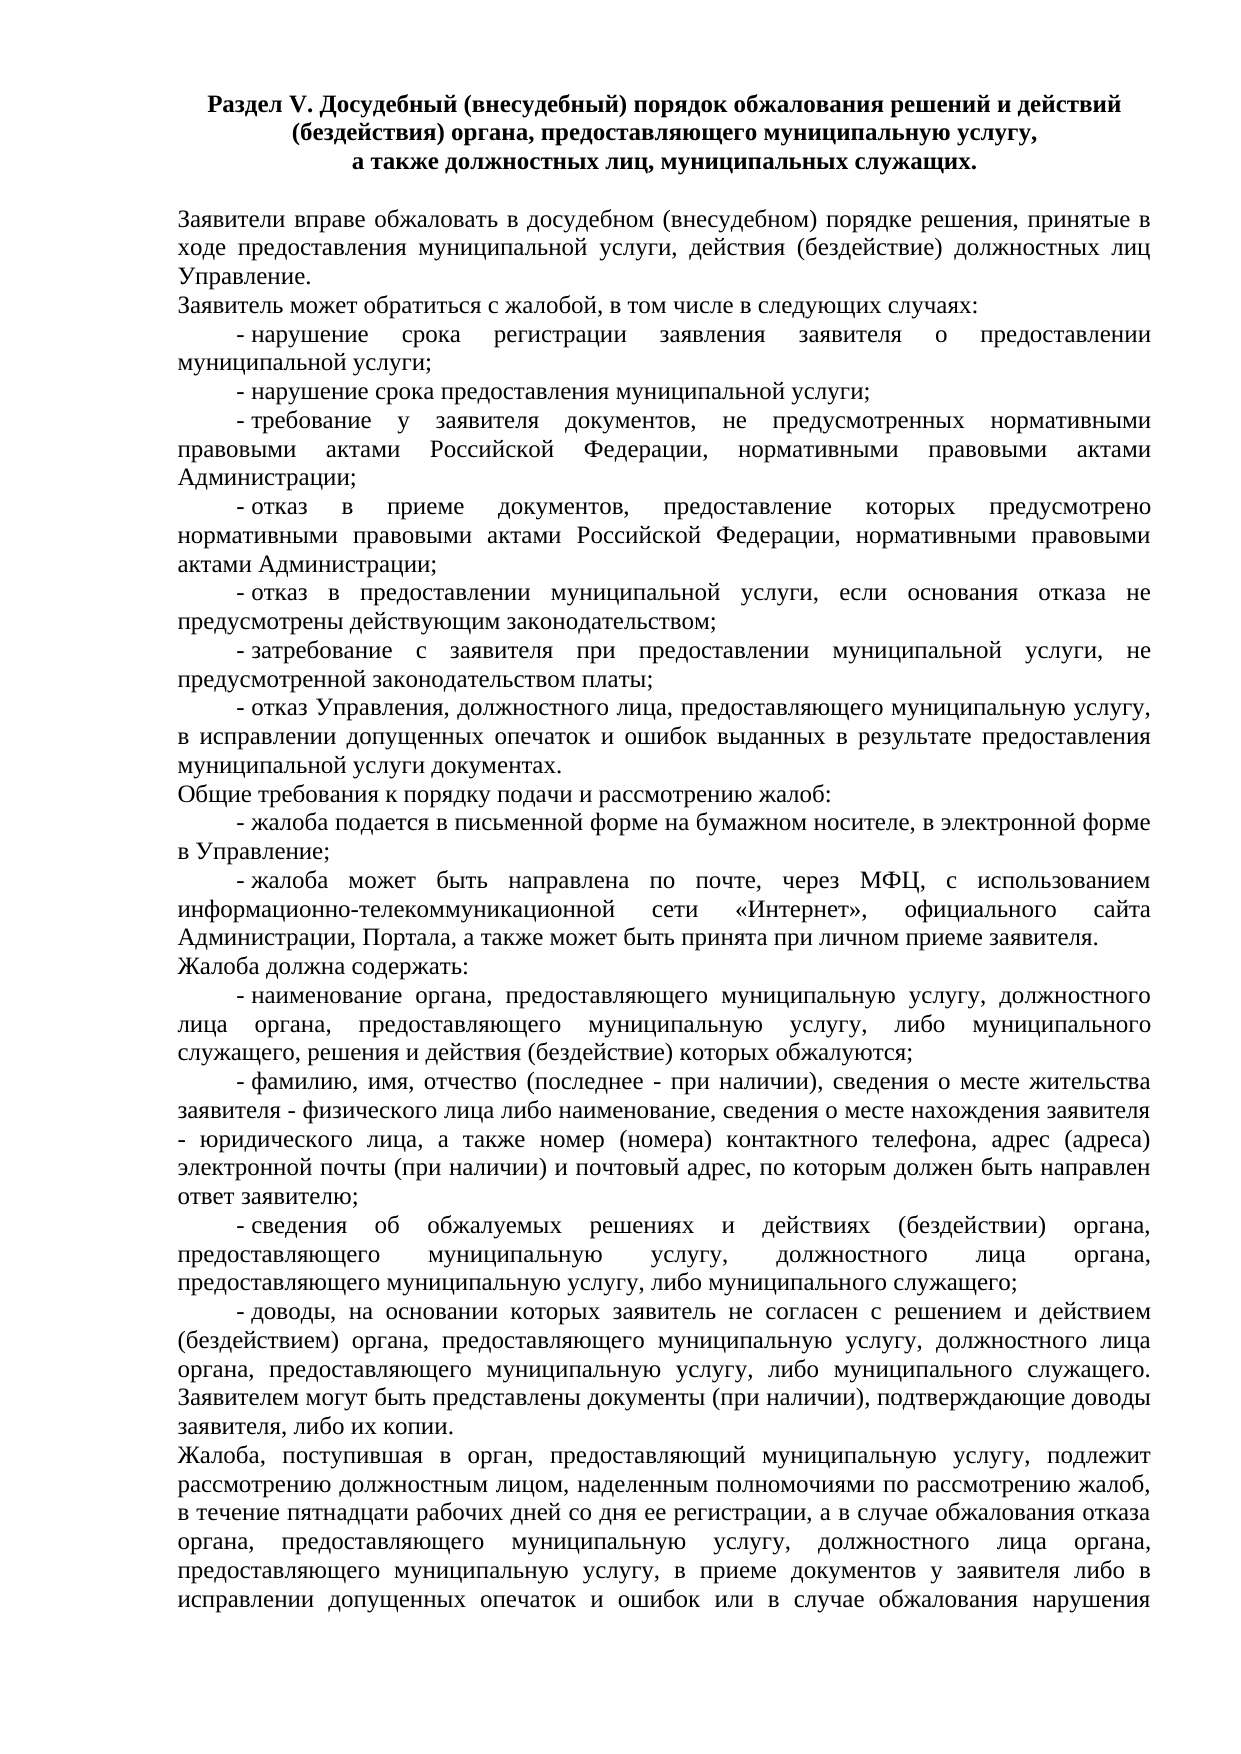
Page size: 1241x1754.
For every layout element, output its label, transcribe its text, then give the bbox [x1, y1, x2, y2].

list отказ в предоставлении муниципальной услуги, если основания отказа не предусмотрены действующим законодательством; [177, 577, 1152, 635]
text Заявители вправе обжаловать в досудебном (внесудебном) порядке решения, принятые в ходе предоставления муниципальной услуги, действия (бездействие) должностных лиц Управление. [177, 204, 1152, 290]
list нарушение срока предоставления муниципальной услуги; [177, 376, 1152, 405]
title Заявитель может обратиться с жалобой, в том числе в следующих случаях: [177, 290, 1152, 319]
list нарушение срока регистрации заявления заявителя о предоставлении муниципальной услуги; [177, 319, 1152, 376]
list жалоба подается в письменной форме на бумажном носителе, в электронной форме в Управление; [177, 807, 1152, 865]
title Жалоба должна содержать: [177, 951, 1152, 980]
text Общие требования к порядку подачи и рассмотрению жалоб: [177, 779, 1152, 807]
list фамилию, имя, отчество (последнее - при наличии), сведения о месте жительства заявителя - физического лица либо наименование, сведения о месте нахождения заявителя - юридического лица, а также номер (номера) контактного телефона, адрес (адреса) электронной почты (при наличии) и почтовый адрес, по которым должен быть направлен ответ заявителю; [177, 1066, 1152, 1210]
text а также должностных лиц, муниципальных служащих. [177, 146, 1152, 175]
list жалоба может быть направлена по почте, через МФЦ, с использованием информационно-телекоммуникационной сети «Интернет», официального сайта Администрации, Портала, а также может быть принята при личном приеме заявителя. [177, 865, 1152, 951]
list требование у заявителя документов, не предусмотренных нормативными правовыми актами Российской Федерации, нормативными правовыми актами Администрации; [177, 405, 1152, 491]
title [177, 1440, 1152, 1612]
text Раздел V. Досудебный (внесудебный) порядок обжалования решений и действий (бездействия) органа, предоставляющего муниципальную услугу, [177, 89, 1152, 146]
list отказ Управления, должностного лица, предоставляющего муниципальную услугу, в исправлении допущенных опечаток и ошибок выданных в результате предоставления муниципальной услуги документах. [177, 692, 1152, 779]
list наименование органа, предоставляющего муниципальную услугу, должностного лица органа, предоставляющего муниципальную услугу, либо муниципального служащего, решения и действия (бездействие) которых обжалуются; [177, 980, 1152, 1066]
list доводы, на основании которых заявитель не согласен с решением и действием (бездействием) органа, предоставляющего муниципальную услугу, должностного лица органа, предоставляющего муниципальную услугу, либо муниципального служащего. Заявителем могут быть представлены документы (при наличии), подтверждающие доводы заявителя, либо их копии. [177, 1296, 1152, 1440]
list затребование с заявителя при предоставлении муниципальной услуги, не предусмотренной законодательством платы; [177, 635, 1152, 692]
list отказ в приеме документов, предоставление которых предусмотрено нормативными правовыми актами Российской Федерации, нормативными правовыми актами Администрации; [177, 491, 1152, 577]
list сведения об обжалуемых решениях и действиях (бездействии) органа, предоставляющего муниципальную услугу, должностного лица органа, предоставляющего муниципальную услугу, либо муниципального служащего; [177, 1210, 1152, 1296]
